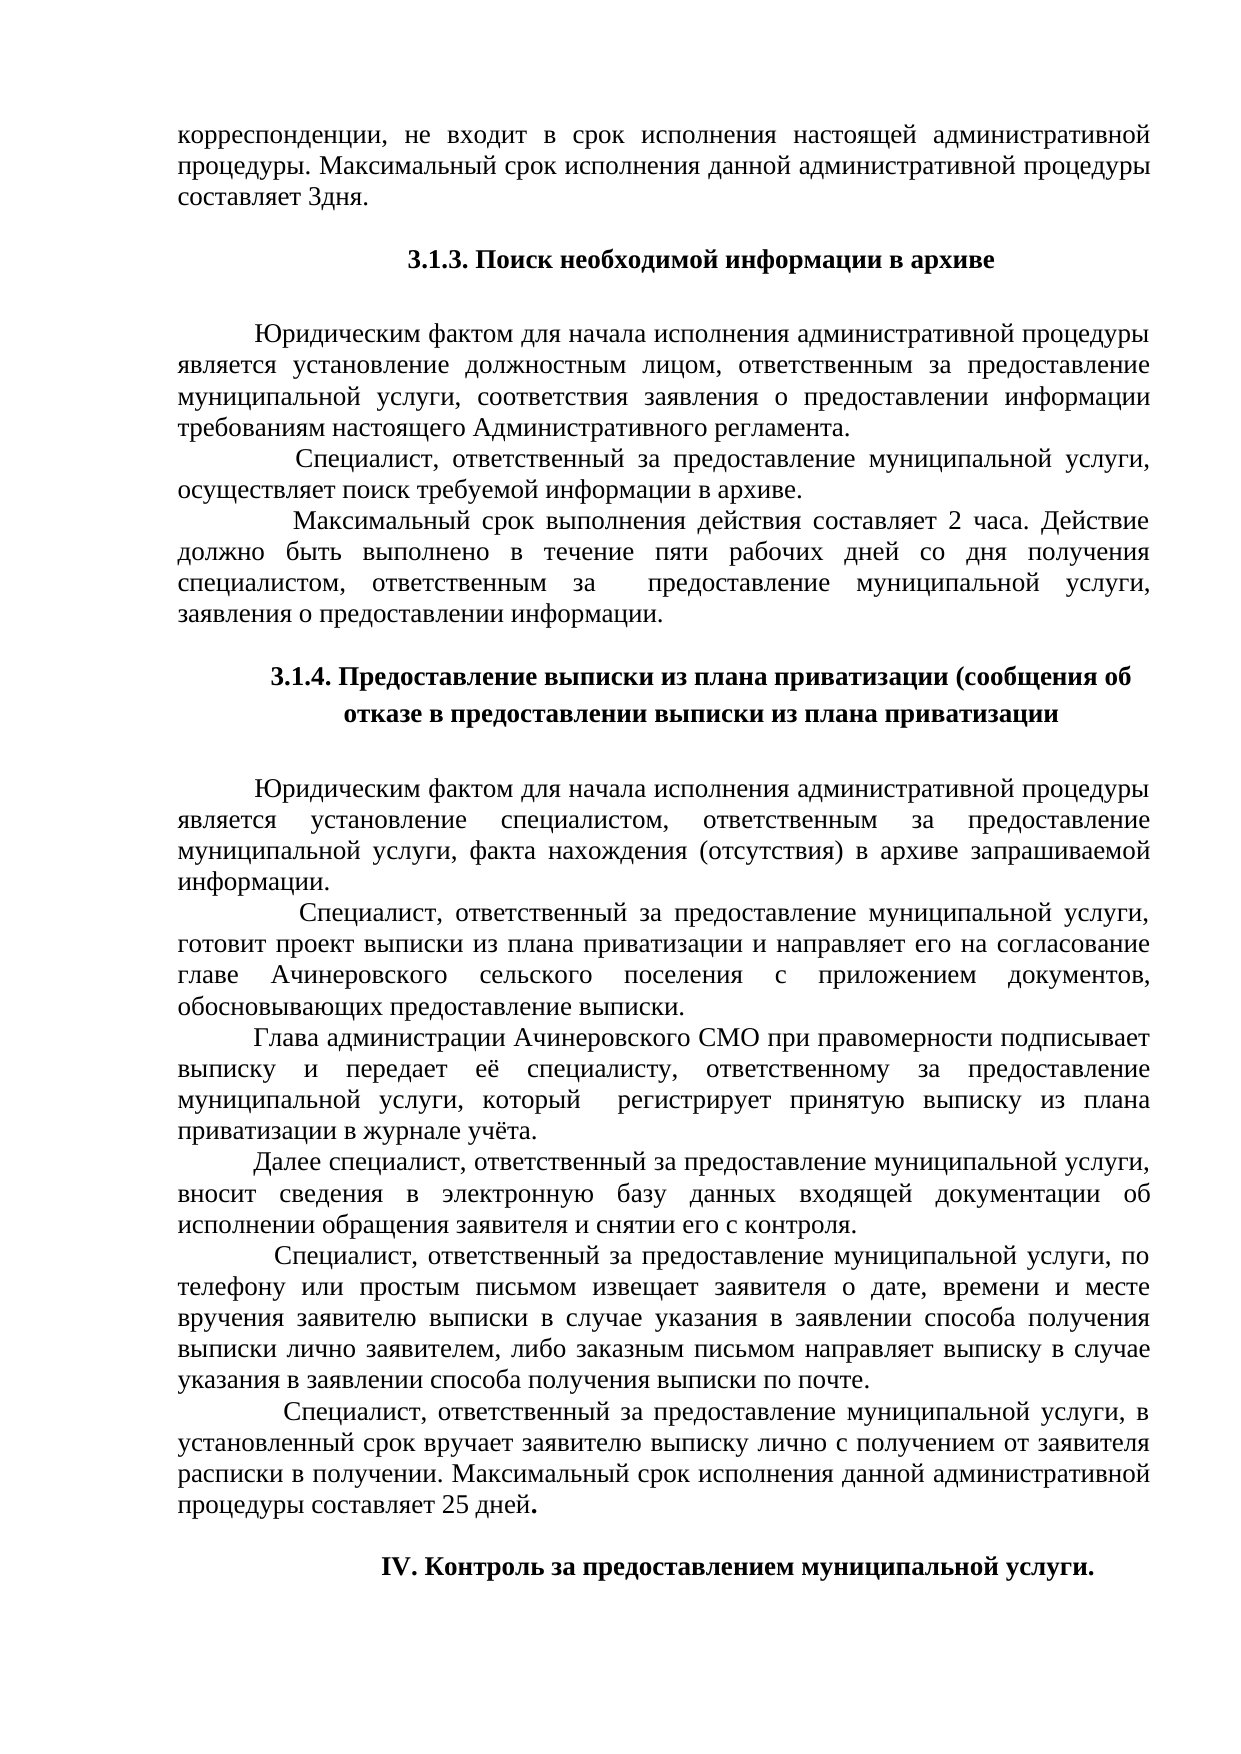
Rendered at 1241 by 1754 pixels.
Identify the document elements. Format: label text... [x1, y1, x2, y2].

text Глава администрации Ачинеровского СМО при правомерности подписывает выписку и передает её специалисту, ответственному за предоставление муниципальной услуги, который регистрирует принятую выписку из плана приватизации в журнале учёта. [177, 1021, 1152, 1146]
text Максимальный срок выполнения действия составляет 2 часа. Действие должно быть выполнено в течение пяти рабочих дней со дня получения специалистом, ответственным за предоставление муниципальной услуги, заявления о предоставлении информации. [177, 504, 1152, 629]
text 3.1.4. Предоставление выписки из плана приватизации (сообщения об отказе в предоставлении выписки из плана приватизации [251, 660, 1152, 728]
text Юридическим фактом для начала исполнения административной процедуры является установление специалистом, ответственным за предоставление муниципальной услуги, факта нахождения (отсутствия) в архиве запрашиваемой информации. [177, 772, 1152, 896]
text Специалист, ответственный за предоставление муниципальной услуги, по телефону или простым письмом извещает заявителя о дате, времени и месте вручения заявителю выписки в случае указания в заявлении способа получения выписки лично заявителем, либо заказным письмом направляет выписку в случае указания в заявлении способа получения выписки по почте. [177, 1239, 1152, 1395]
text Специалист, ответственный за предоставление муниципальной услуги, осуществляет поиск требуемой информации в архиве. [177, 442, 1152, 504]
text Специалист, ответственный за предоставление муниципальной услуги, готовит проект выписки из плана приватизации и направляет его на согласование главе Ачинеровского сельского поселения с приложением документов, обосновывающих предоставление выписки. [177, 896, 1152, 1021]
text Специалист, ответственный за предоставление муниципальной услуги, в установленный срок вручает заявителю выписку лично с получением от заявителя расписки в получении. Максимальный срок исполнения данной административной процедуры составляет 25 дней. [177, 1395, 1152, 1519]
text IV. Контроль за предоставлением муниципальной услуги. [324, 1550, 1152, 1582]
text Далее специалист, ответственный за предоставление муниципальной услуги, вносит сведения в электронную базу данных входящей документации об исполнении обращения заявителя и снятии его с контроля. [177, 1146, 1152, 1239]
text 3.1.3. Поиск необходимой информации в архиве [251, 243, 1152, 274]
text Юридическим фактом для начала исполнения административной процедуры является установление должностным лицом, ответственным за предоставление муниципальной услуги, соответствия заявления о предоставлении информации требованиям настоящего Административного регламента. [177, 317, 1152, 442]
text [177, 118, 1152, 212]
